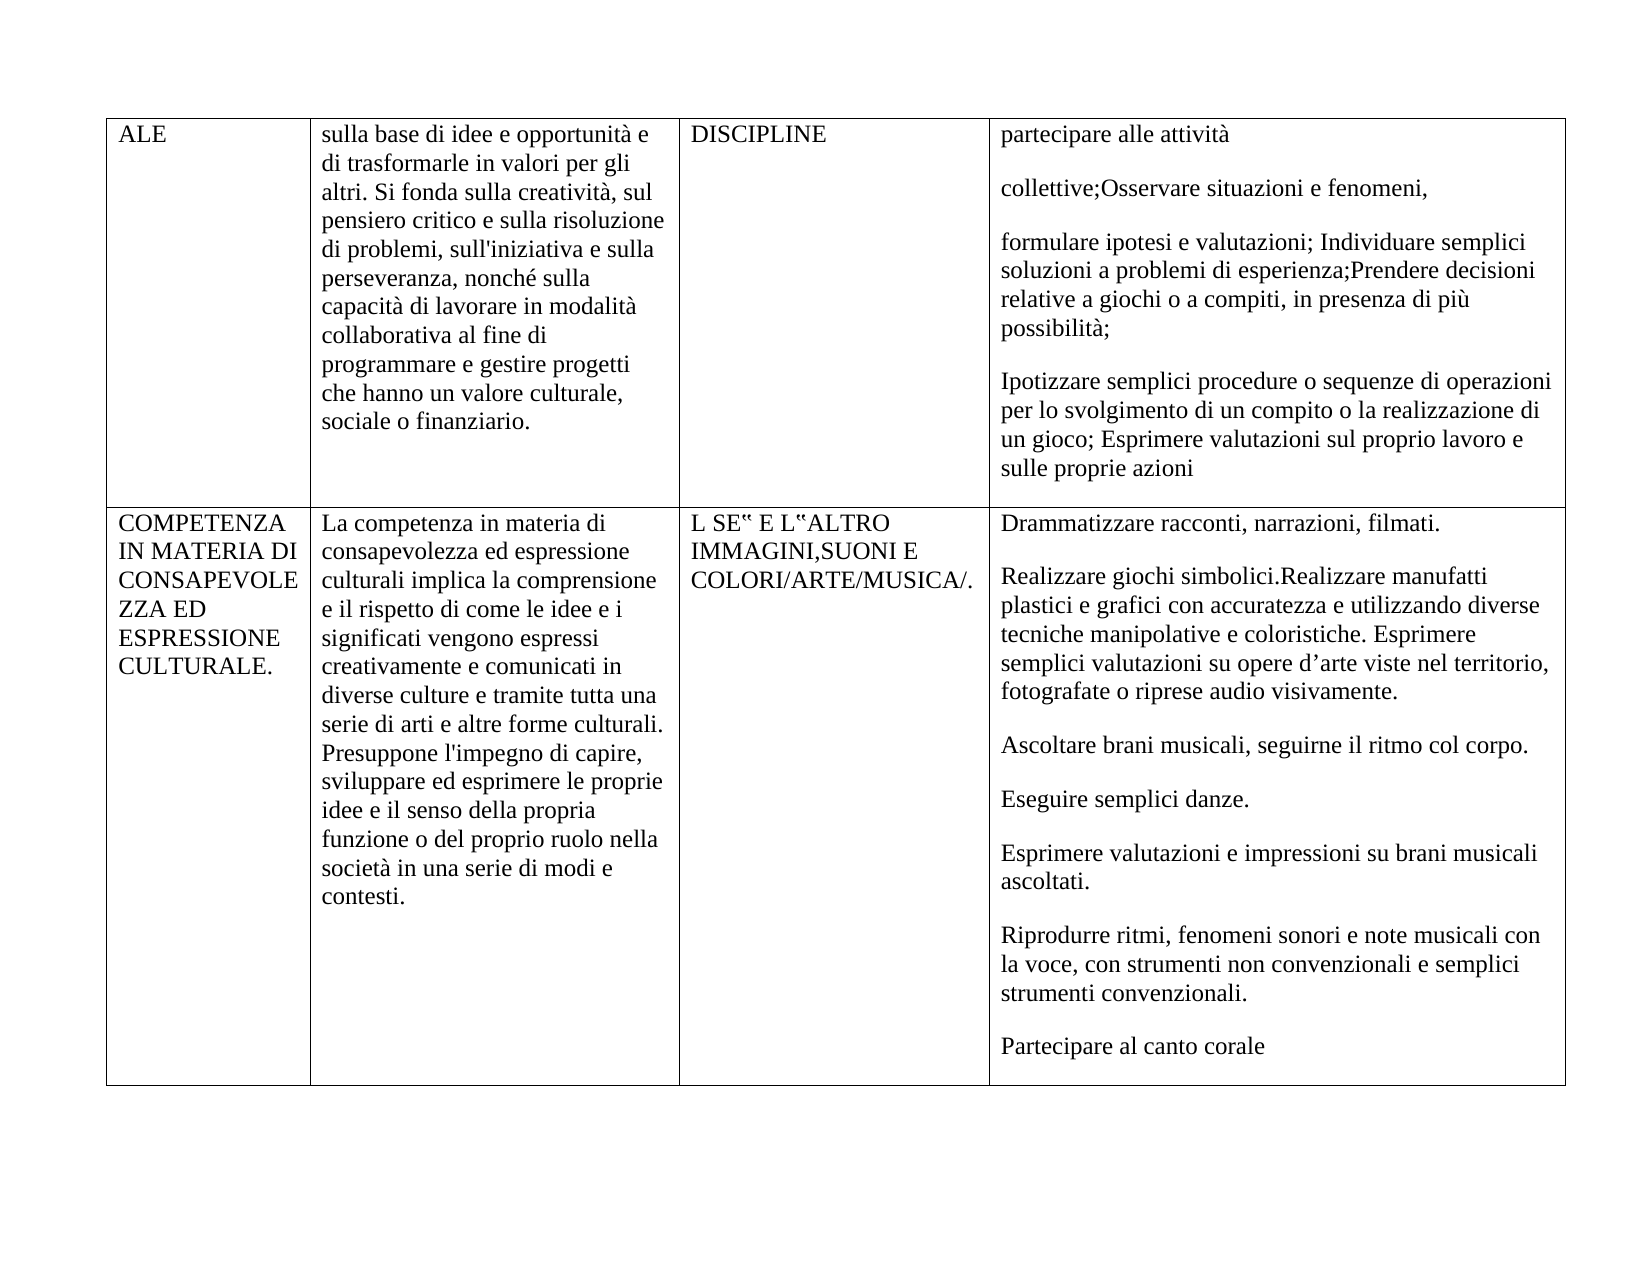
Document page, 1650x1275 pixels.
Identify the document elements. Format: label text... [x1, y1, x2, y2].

table_cell La competenza in materia di consapevolezza ed espressione culturali implica la comprensione e il rispetto di come le idee e i significati vengono espressi creativamente e comunicati in diverse culture e tramite tutta una serie di arti e altre forme culturali. Presuppone l'impegno di capire, sviluppare ed esprimere le proprie idee e il senso della propria funzione o del proprio ruolo nella società in una serie di modi e contesti. [311, 508, 679, 1085]
table_cell L SE‟ E L‟ALTRO IMMAGINI,SUONI E COLORI/ARTE/MUSICA/. [680, 508, 989, 1085]
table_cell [311, 119, 679, 507]
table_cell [680, 119, 989, 507]
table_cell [990, 119, 1565, 507]
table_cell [107, 119, 310, 507]
table_cell Drammatizzare racconti, narrazioni, filmati. Realizzare giochi simbolici. Realizzare manufatti plastici e grafici con accuratezza e utilizzando diverse tecniche manipolative e coloristiche. Esprimere semplici valutazioni su opere d’arte viste nel territorio, fotografate o riprese audio visivamente. Ascoltare brani musicali, seguirne il ritmo col corpo. Eseguire semplici danze. Esprimere valutazioni e impressioni su brani musicali ascoltati. Riprodurre ritmi, fenomeni sonori e note musicali con la voce, con strumenti non convenzionali e semplici strumenti convenzionali. Partecipare al canto corale [990, 508, 1565, 1085]
table_cell COMPETENZA IN MATERIA DI CONSAPEVOLEZZA ED ESPRESSIONE CULTURALE. [107, 508, 310, 1085]
